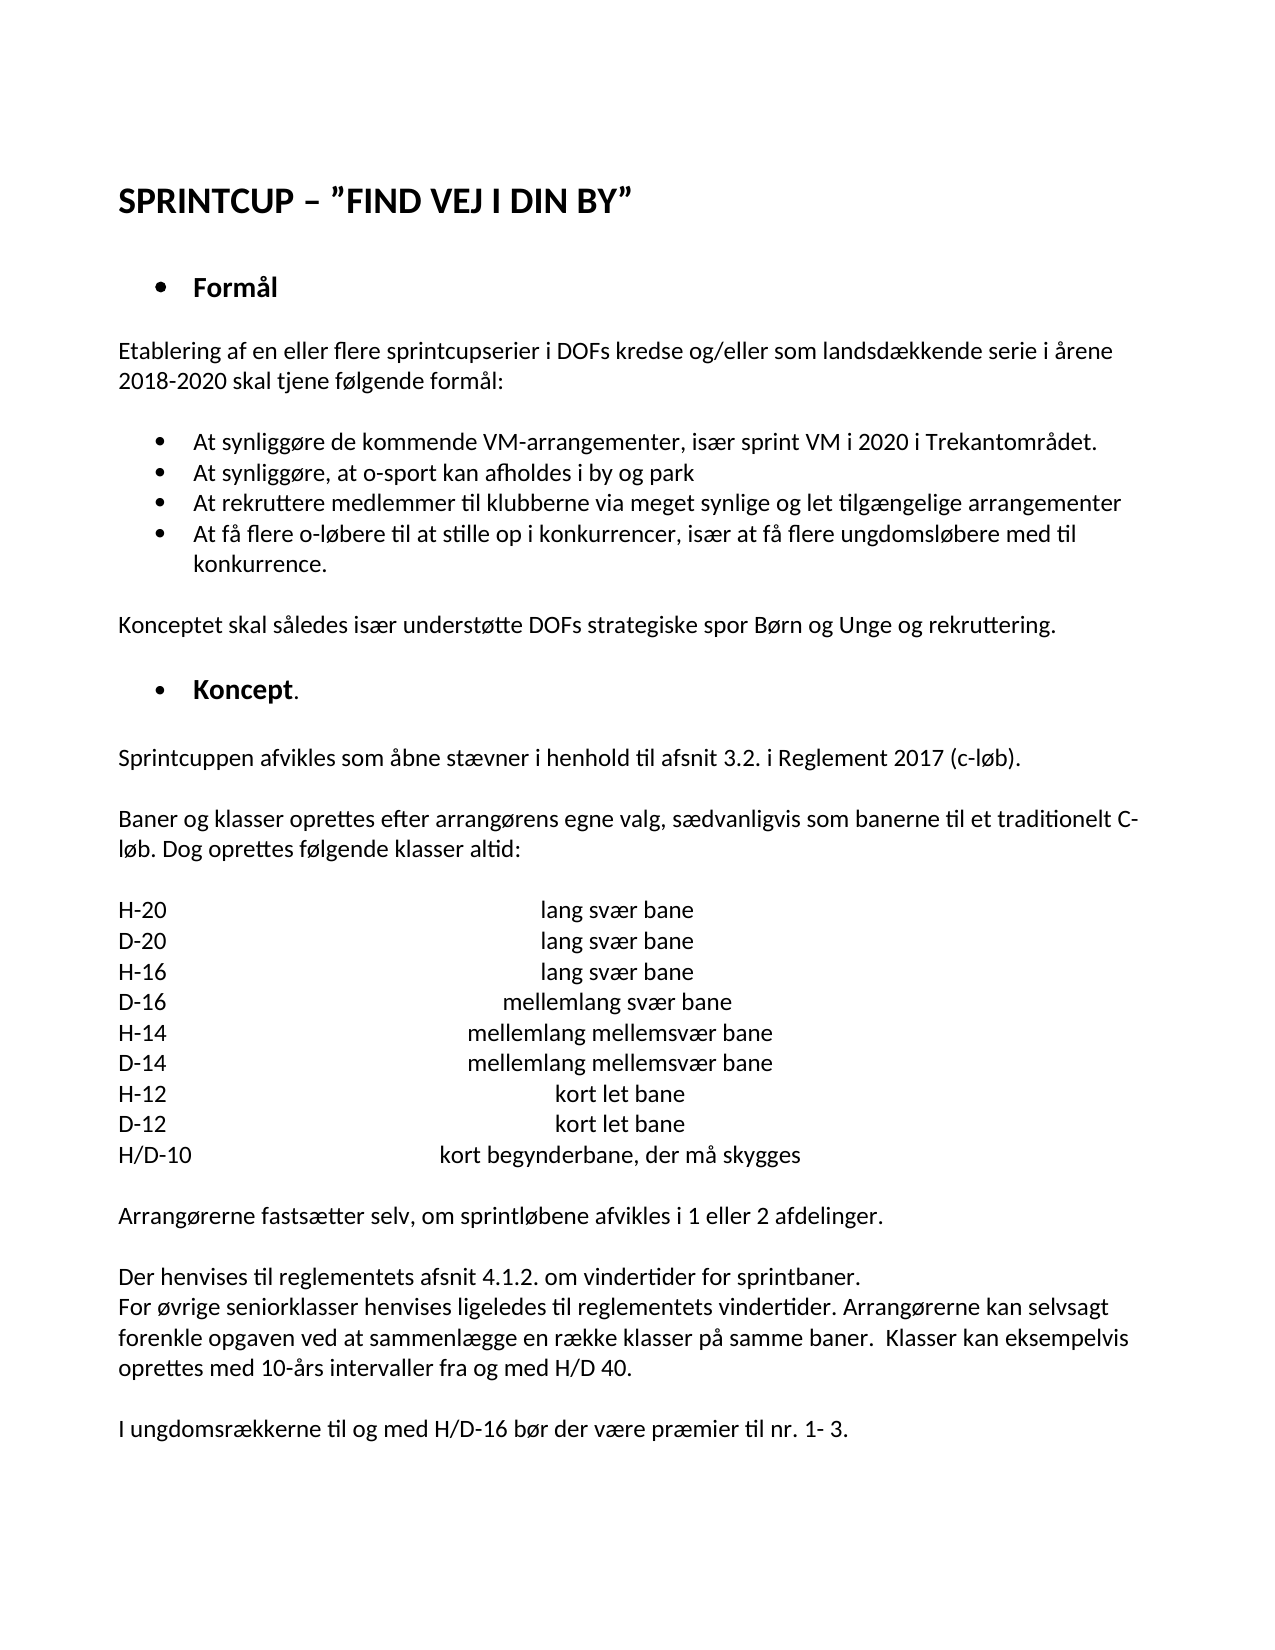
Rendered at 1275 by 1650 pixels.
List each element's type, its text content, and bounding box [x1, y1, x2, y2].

list At få flere o-løbere til at stille op i konkurrencer, især at få flere ungdomsløbere med til konkurrence. [156, 518, 1157, 579]
list Formål [156, 269, 1157, 304]
text D-14 mellemlang mellemsvær bane [118, 1047, 1157, 1078]
text SPRINTCUP – ”FIND VEJ I DIN BY” [118, 177, 1157, 223]
text Sprintcuppen afvikles som åbne stævner i henhold til afsnit 3.2. i Reglement 2017 (c-løb). [118, 742, 1157, 772]
text D-20 lang svær bane [118, 925, 1157, 956]
text For øvrige seniorklasser henvises ligeledes til reglementets vindertider. Arrangørerne kan selvsagt forenkle opgaven ved at sammenlægge en række klasser på samme baner. Klasser kan eksempelvis oprettes med 10-års intervaller fra og med H/D 40. [118, 1291, 1157, 1383]
text Der henvises til reglementets afsnit 4.1.2. om vindertider for sprintbaner. [118, 1261, 1157, 1291]
text Konceptet skal således især understøtte DOFs strategiske spor Børn og Unge og rekruttering. [118, 610, 1157, 640]
list At rekruttere medlemmer til klubberne via meget synlige og let tilgængelige arrangementer [156, 488, 1157, 518]
text Etablering af en eller flere sprintcupserier i DOFs kredse og/eller som landsdækkende serie i årene 2018-2020 skal tjene følgende formål: [118, 335, 1157, 396]
text H/D-10 kort begynderbane, der må skygges [118, 1139, 1157, 1169]
text H-16 lang svær bane [118, 956, 1157, 986]
text Baner og klasser oprettes efter arrangørens egne valg, sædvanligvis som banerne til et traditionelt C-løb. Dog oprettes følgende klasser altid: [118, 803, 1157, 864]
text H-14 mellemlang mellemsvær bane [118, 1017, 1157, 1047]
list At synliggøre, at o-sport kan afholdes i by og park [156, 457, 1157, 488]
list At synliggøre de kommende VM-arrangementer, især sprint VM i 2020 i Trekantområdet. [156, 427, 1157, 457]
text H-12 kort let bane [118, 1078, 1157, 1108]
list Koncept. [156, 671, 1157, 706]
text D-12 kort let bane [118, 1108, 1157, 1139]
text Arrangørerne fastsætter selv, om sprintløbene afvikles i 1 eller 2 afdelinger. [118, 1200, 1157, 1230]
text H-20 lang svær bane [118, 894, 1157, 925]
text D-16 mellemlang svær bane [118, 986, 1157, 1017]
text I ungdomsrækkerne til og med H/D-16 bør der være præmier til nr. 1- 3. [118, 1413, 1157, 1444]
